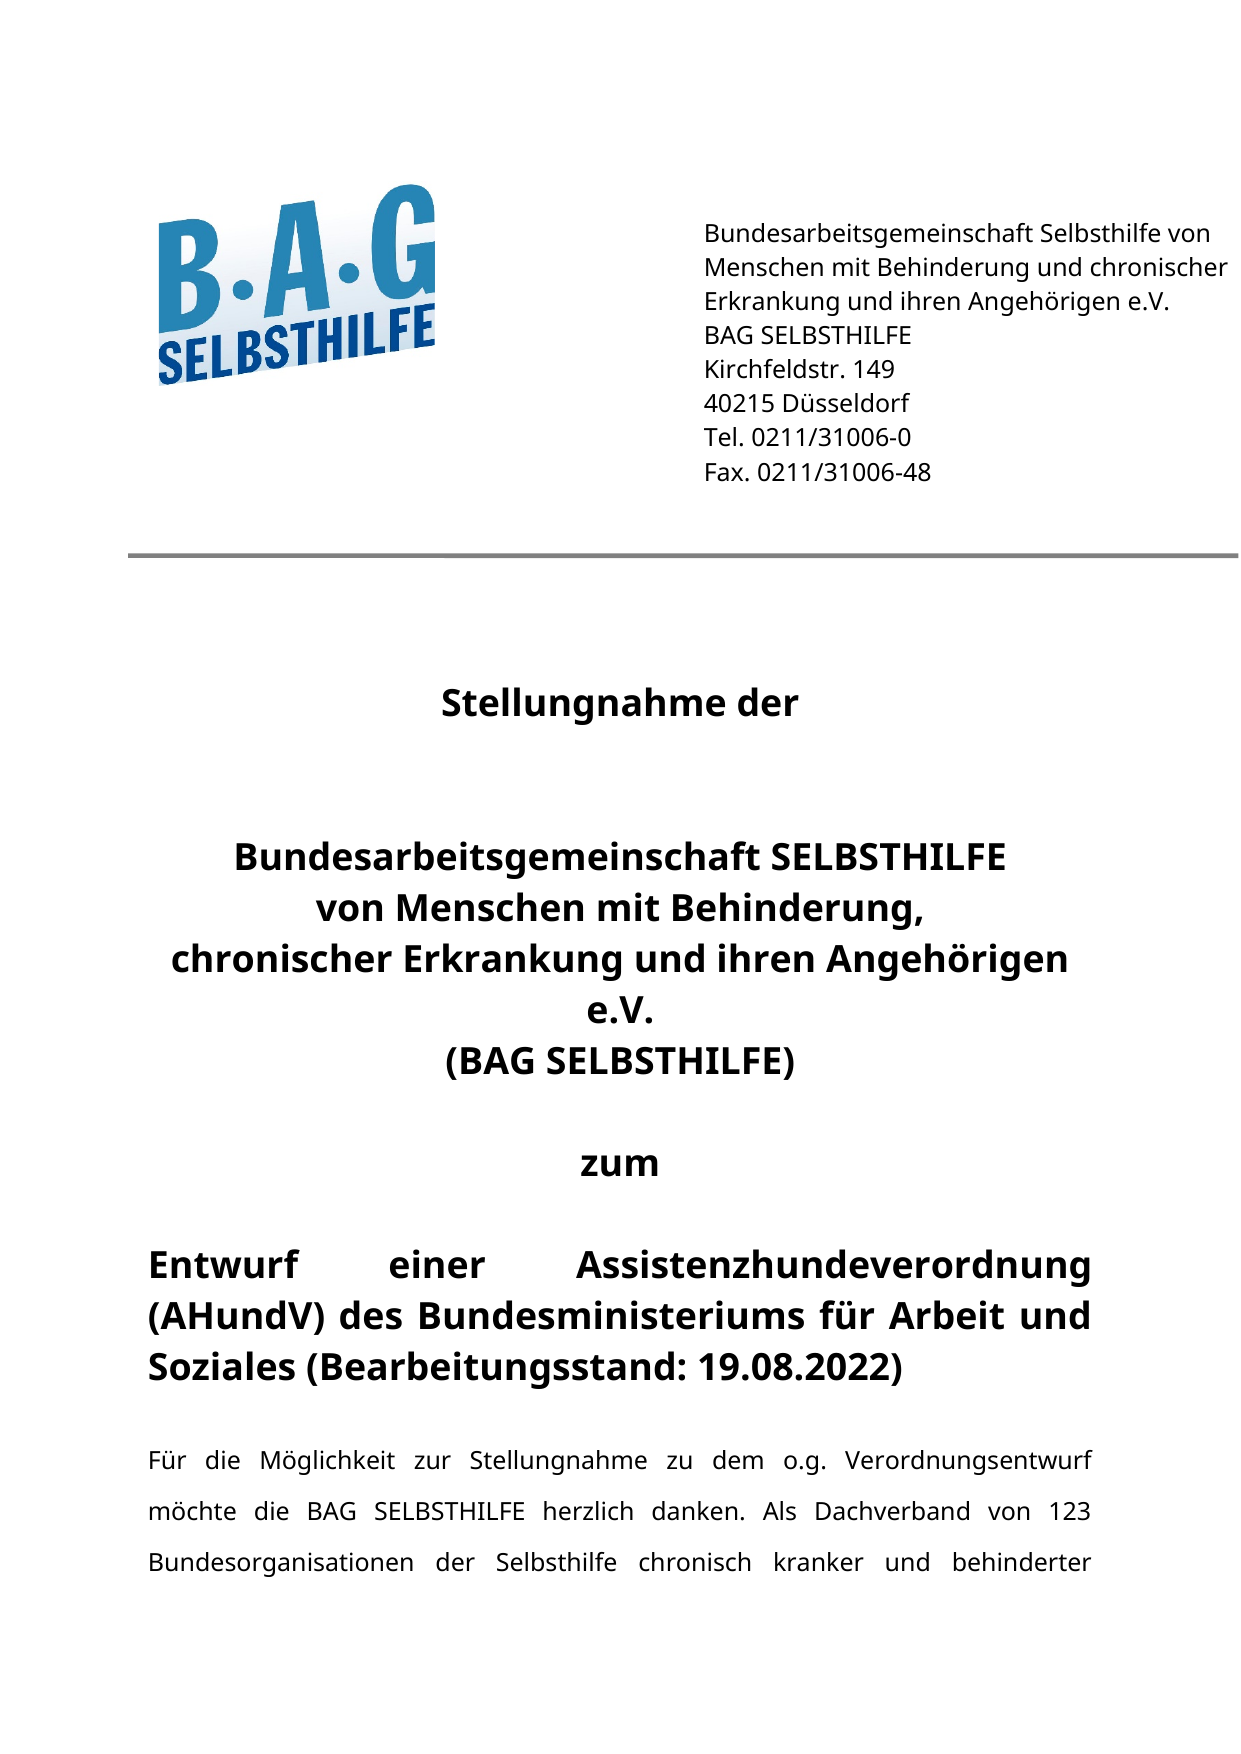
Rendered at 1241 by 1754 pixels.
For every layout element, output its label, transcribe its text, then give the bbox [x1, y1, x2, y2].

text Stellungnahme der [148, 677, 1093, 728]
text (BAG SELBSTHILFE) [148, 1034, 1093, 1085]
text Entwurf einer Assistenzhundeverordnung (AHundV) des Bundesministeriums für Arbeit und Soziales (Bearbeitungsstand: 19.08.2022) [148, 1238, 1093, 1391]
picture [158, 181, 435, 386]
text chronischer Erkrankung und ihren Angehörigen e.V. [148, 932, 1093, 1034]
text von Menschen mit Behinderung, [148, 881, 1093, 932]
table_header Bundesarbeitsgemeinschaft Selbsthilfe von Menschen mit Behinderung und chronischer Erkrankung und ihren Angehörigen e.V. BAG SELBSTHILFE Kirchfeldstr. 149 40215 Düsseldorf Tel. 0211/31006-0 Fax. 0211/31006-48 [692, 148, 1240, 522]
text zum [148, 1136, 1093, 1187]
text Bundesarbeitsgemeinschaft SELBSTHILFE [148, 830, 1093, 881]
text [148, 1442, 1093, 1578]
table_header [148, 148, 692, 522]
